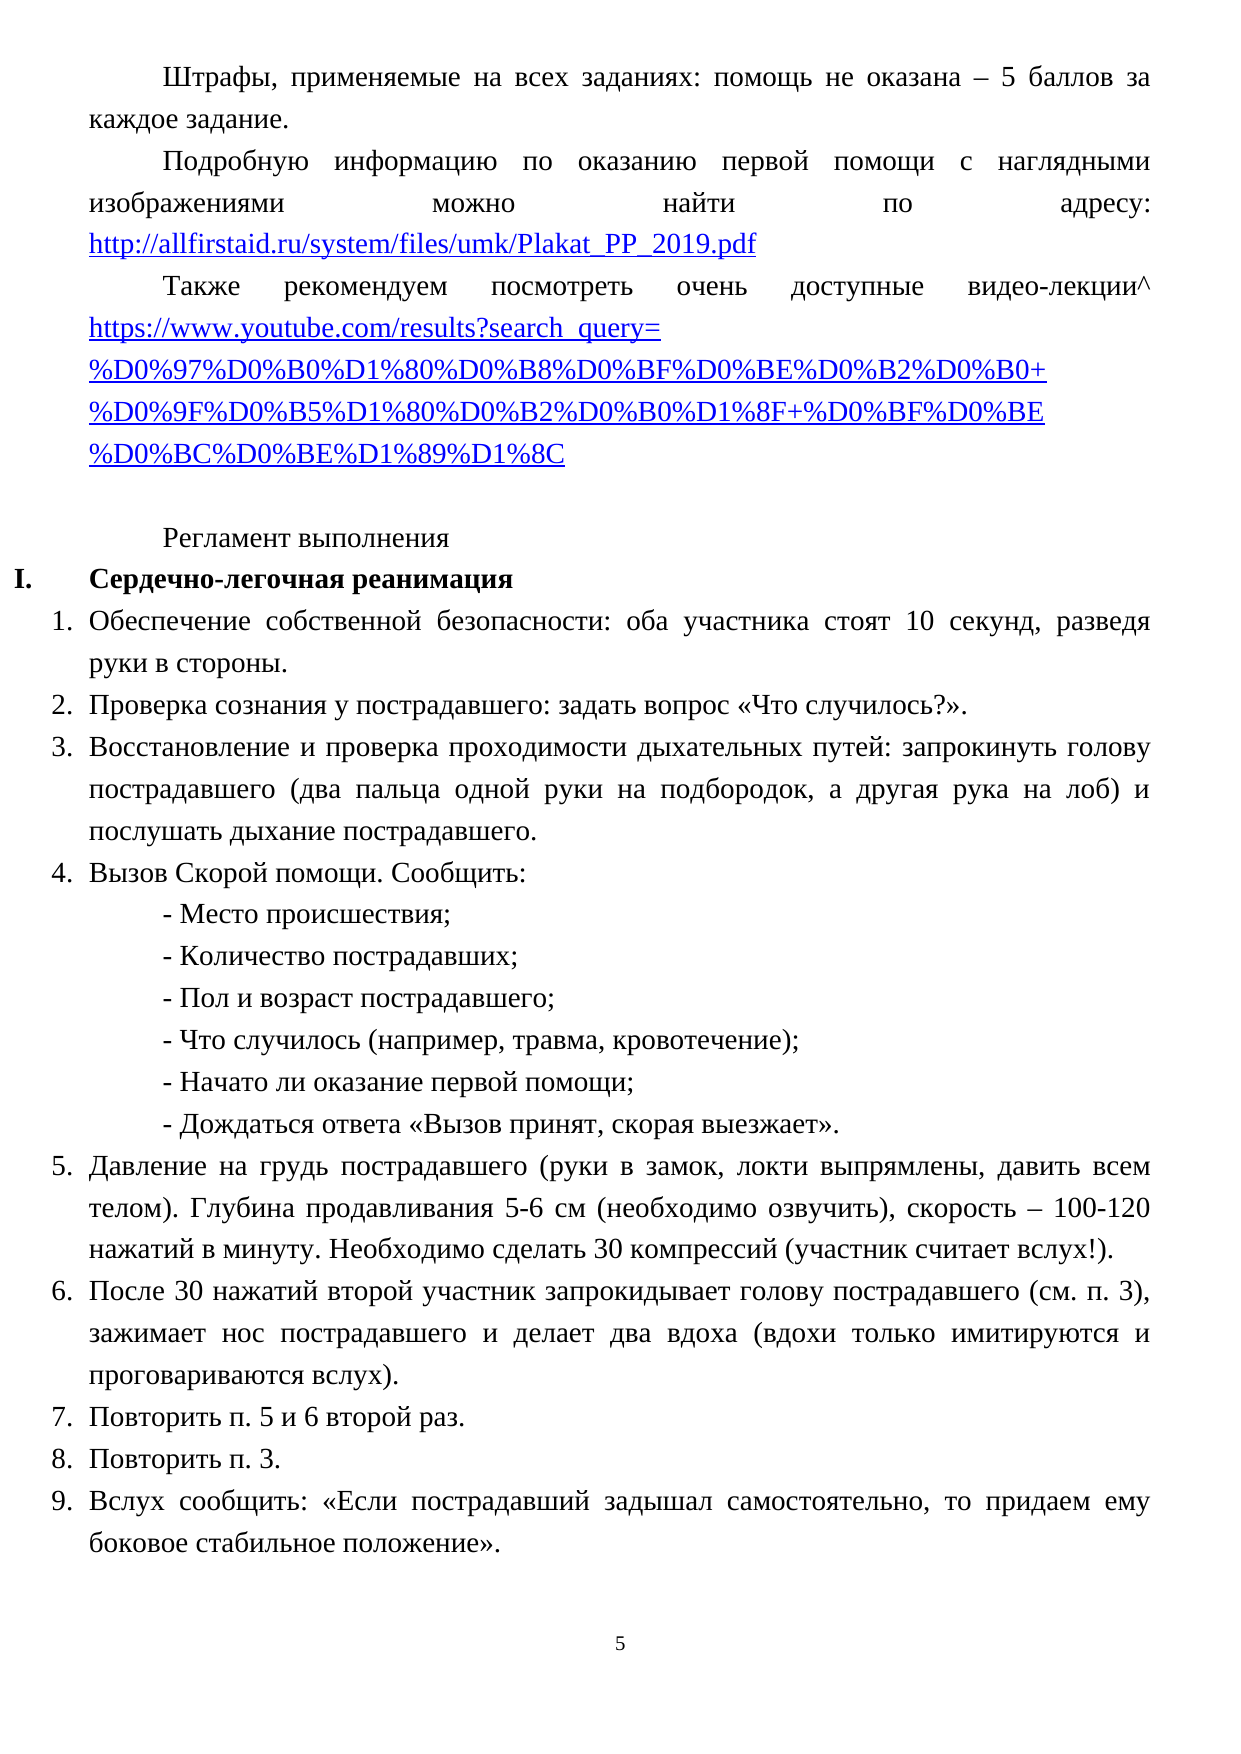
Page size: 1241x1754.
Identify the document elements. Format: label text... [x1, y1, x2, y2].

list Повторить п. 3. [51, 1441, 1152, 1474]
text - Место происшествия; [89, 897, 1152, 930]
list Проверка сознания у пострадавшего: задать вопрос «Что случилось?». [51, 687, 1152, 721]
list После 30 нажатий второй участник запрокидывает голову пострадавшего (см. п. 3), зажимает нос пострадавшего и делает два вдоха (вдохи только имитируются и проговариваются вслух). [51, 1273, 1152, 1391]
list Повторить п. 5 и 6 второй раз. [51, 1399, 1152, 1433]
list Вызов Скорой помощи. Сообщить: [51, 855, 1152, 888]
text Регламент выполнения [89, 520, 1152, 553]
text - Начато ли оказание первой помощи; [89, 1064, 1152, 1098]
text Штрафы, применяемые на всех заданиях: помощь не оказана – 5 баллов за каждое задание. [89, 59, 1152, 134]
text - Количество пострадавших; [89, 938, 1152, 972]
text Также рекомендуем посмотреть очень доступные видео-лекции^ https://www.youtube.com/results?search_query=%D0%97%D0%B0%D1%80%D0%B8%D0%BF%D0%BE%D0%B2%D0%B0+%D0%9F%D0%B5%D1%80%D0%B2%D0%B0%D1%8F+%D0%BF%D0%BE%D0%BC%D0%BE%D1%89%D1%8C [89, 268, 1152, 469]
list Сердечно-легочная реанимация [14, 562, 1152, 595]
text Подробную информацию по оказанию первой помощи с наглядными изображениями можно найти по адресу: http://allfirstaid.ru/system/files/umk/Plakat_PP_2019.pdf [89, 143, 1152, 260]
list Вслух сообщить: «Если пострадавший задышал самостоятельно, то придаем ему боковое стабильное положение». [51, 1483, 1152, 1558]
text - Пол и возраст пострадавшего; [89, 980, 1152, 1014]
list Давление на грудь пострадавшего (руки в замок, локти выпрямлены, давить всем телом). Глубина продавливания 5-6 см (необходимо озвучить), скорость – 100-120 нажатий в минуту. Необходимо сделать 30 компрессий (участник считает вслух!). [51, 1148, 1152, 1265]
text - Дождаться ответа «Вызов принят, скорая выезжает». [89, 1106, 1152, 1139]
text - Что случилось (например, травма, кровотечение); [89, 1022, 1152, 1056]
list Обеспечение собственной безопасности: оба участника стоят 10 секунд, разведя руки в стороны. [51, 603, 1152, 679]
list Восстановление и проверка проходимости дыхательных путей: запрокинуть голову пострадавшего (два пальца одной руки на подбородок, а другая рука на лоб) и послушать дыхание пострадавшего. [51, 729, 1152, 846]
